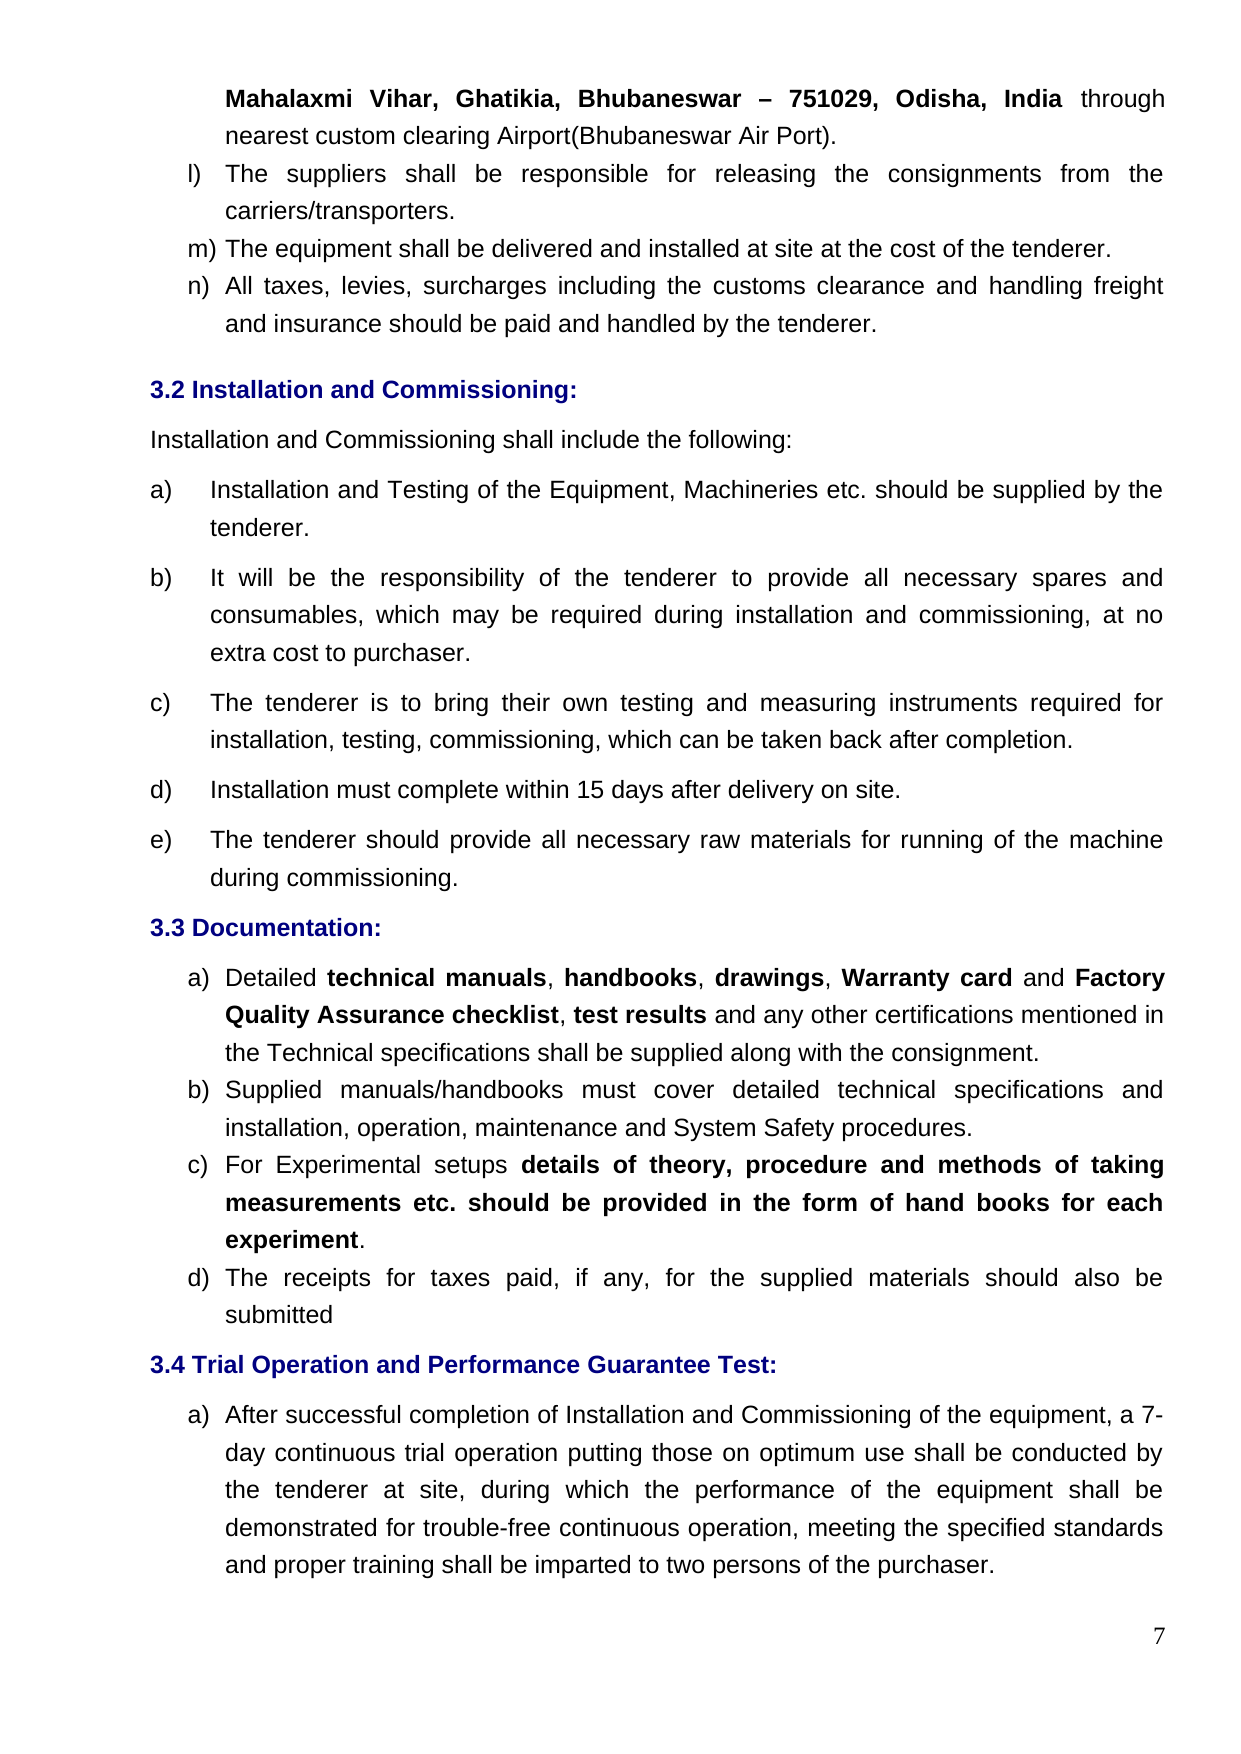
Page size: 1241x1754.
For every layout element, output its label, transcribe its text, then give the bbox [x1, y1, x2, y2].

list Imported consignment, if any, should be destined to “The HOD, Department of Civil Engineering, College of Engineering & Technology, Techno Campus, P.O. Mahalaxmi Vihar, Ghatikia, Bhubaneswar – 751029, Odisha, India through nearest custom clearing Airport(Bhubaneswar Air Port). [187, 217, 1165, 367]
list Detailed technical manuals, handbooks, drawings, Warranty card and Factory Quality Assurance checklist, test results and any other certifications mentioned in the Technical specifications shall be supplied along with the consignment. [187, 1258, 1165, 1371]
text Installation and Commissioning shall include the following: [150, 721, 1165, 758]
list The tenderer should provide all necessary raw materials for running of the machine during commissioning. [150, 1121, 1165, 1196]
subtitle 3.2 Installation and Commissioning: [150, 671, 1165, 708]
list Supplied manuals/handbooks must cover detailed technical specifications and installation, operation, maintenance and System Safety procedures. [187, 1371, 1165, 1446]
subtitle 3.3 Documentation: [150, 1208, 1165, 1246]
list Installation and Testing of the Equipment, Machineries etc. should be supplied by the tenderer. [150, 771, 1165, 846]
list The supplier will be intimated to take back the stocks at his own cost within three days from the date of rejection and to replace the same within 7 days, failing which the EMD will be invoked in addition to taking legal actions. [187, 75, 1165, 187]
list For Experimental setups details of theory, procedure and methods of taking measurements etc. should be provided in the form of hand books for each experiment. [187, 1446, 1165, 1558]
list All taxes, levies, surcharges including the customs clearance and handling freight and insurance should be paid and handled by the tenderer. [187, 567, 1165, 642]
list Installation must complete within 15 days after delivery on site. [150, 1071, 1165, 1108]
list The equipment shall be delivered and installed at site at the cost of the tenderer. [187, 500, 1165, 537]
list The tenderer is to bring their own testing and measuring instruments required for installation, testing, commissioning, which can be taken back after completion. [150, 983, 1165, 1058]
list The suppliers shall be responsible for releasing the consignments from the carriers/transporters. [187, 396, 1165, 471]
list It will be the responsibility of the tenderer to provide all necessary spares and consumables, which may be required during installation and commissioning, at no extra cost to purchaser. [150, 858, 1165, 971]
